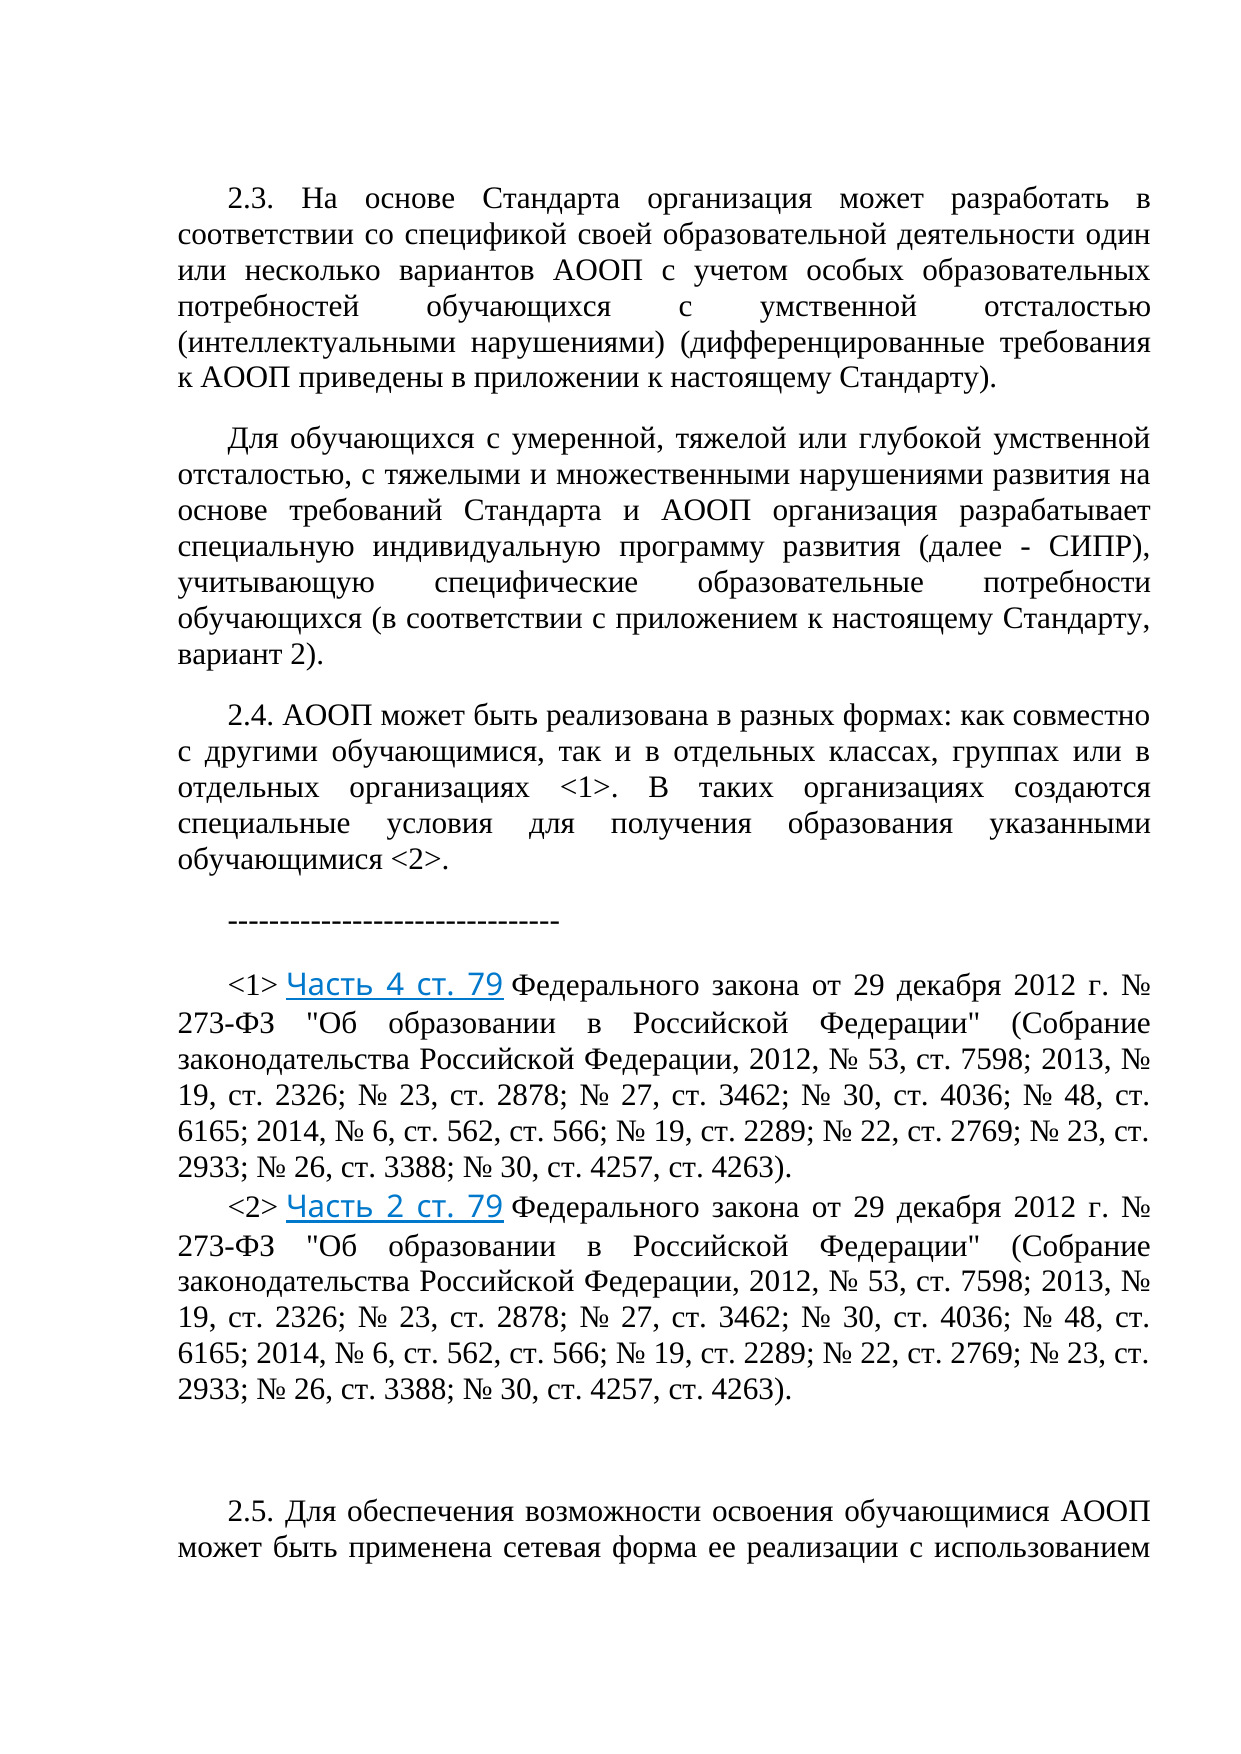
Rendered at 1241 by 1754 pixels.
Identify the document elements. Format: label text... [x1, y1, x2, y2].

text <2> Часть 2 ст. 79 Федерального закона от 29 декабря 2012 г. № 273-ФЗ "Об образовании в Российской Федерации" (Собрание законодательства Российской Федерации, 2012, № 53, ст. 7598; 2013, № 19, ст. 2326; № 23, ст. 2878; № 27, ст. 3462; № 30, ст. 4036; № 48, ст. 6165; 2014, № 6, ст. 562, ст. 566; № 19, ст. 2289; № 22, ст. 2769; № 23, ст. 2933; № 26, ст. 3388; № 30, ст. 4257, ст. 4263). [177, 1184, 1152, 1406]
text <1> Часть 4 ст. 79 Федерального закона от 29 декабря 2012 г. № 273-ФЗ "Об образовании в Российской Федерации" (Собрание законодательства Российской Федерации, 2012, № 53, ст. 7598; 2013, № 19, ст. 2326; № 23, ст. 2878; № 27, ст. 3462; № 30, ст. 4036; № 48, ст. 6165; 2014, № 6, ст. 562, ст. 566; № 19, ст. 2289; № 22, ст. 2769; № 23, ст. 2933; № 26, ст. 3388; № 30, ст. 4257, ст. 4263). [177, 962, 1152, 1184]
text -------------------------------- [177, 901, 1152, 937]
text 2.4. АООП может быть реализована в разных формах: как совместно с другими обучающимися, так и в отдельных классах, группах или в отдельных организациях <1>. В таких организациях создаются специальные условия для получения образования указанными обучающимися <2>. [177, 696, 1152, 876]
text 2.3. На основе Стандарта организация может разработать в соответствии со спецификой своей образовательной деятельности один или несколько вариантов АООП с учетом особых образовательных потребностей обучающихся с умственной отсталостью (интеллектуальными нарушениями) (дифференцированные требования к АООП приведены в приложении к настоящему Стандарту). [177, 179, 1152, 395]
text Для обучающихся с умеренной, тяжелой или глубокой умственной отсталостью, с тяжелыми и множественными нарушениями развития на основе требований Стандарта и АООП организация разрабатывает специальную индивидуальную программу развития (далее - СИПР), учитывающую специфические образовательные потребности обучающихся (в соответствии с приложением к настоящему Стандарту, вариант 2). [177, 420, 1152, 671]
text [177, 1492, 1152, 1564]
